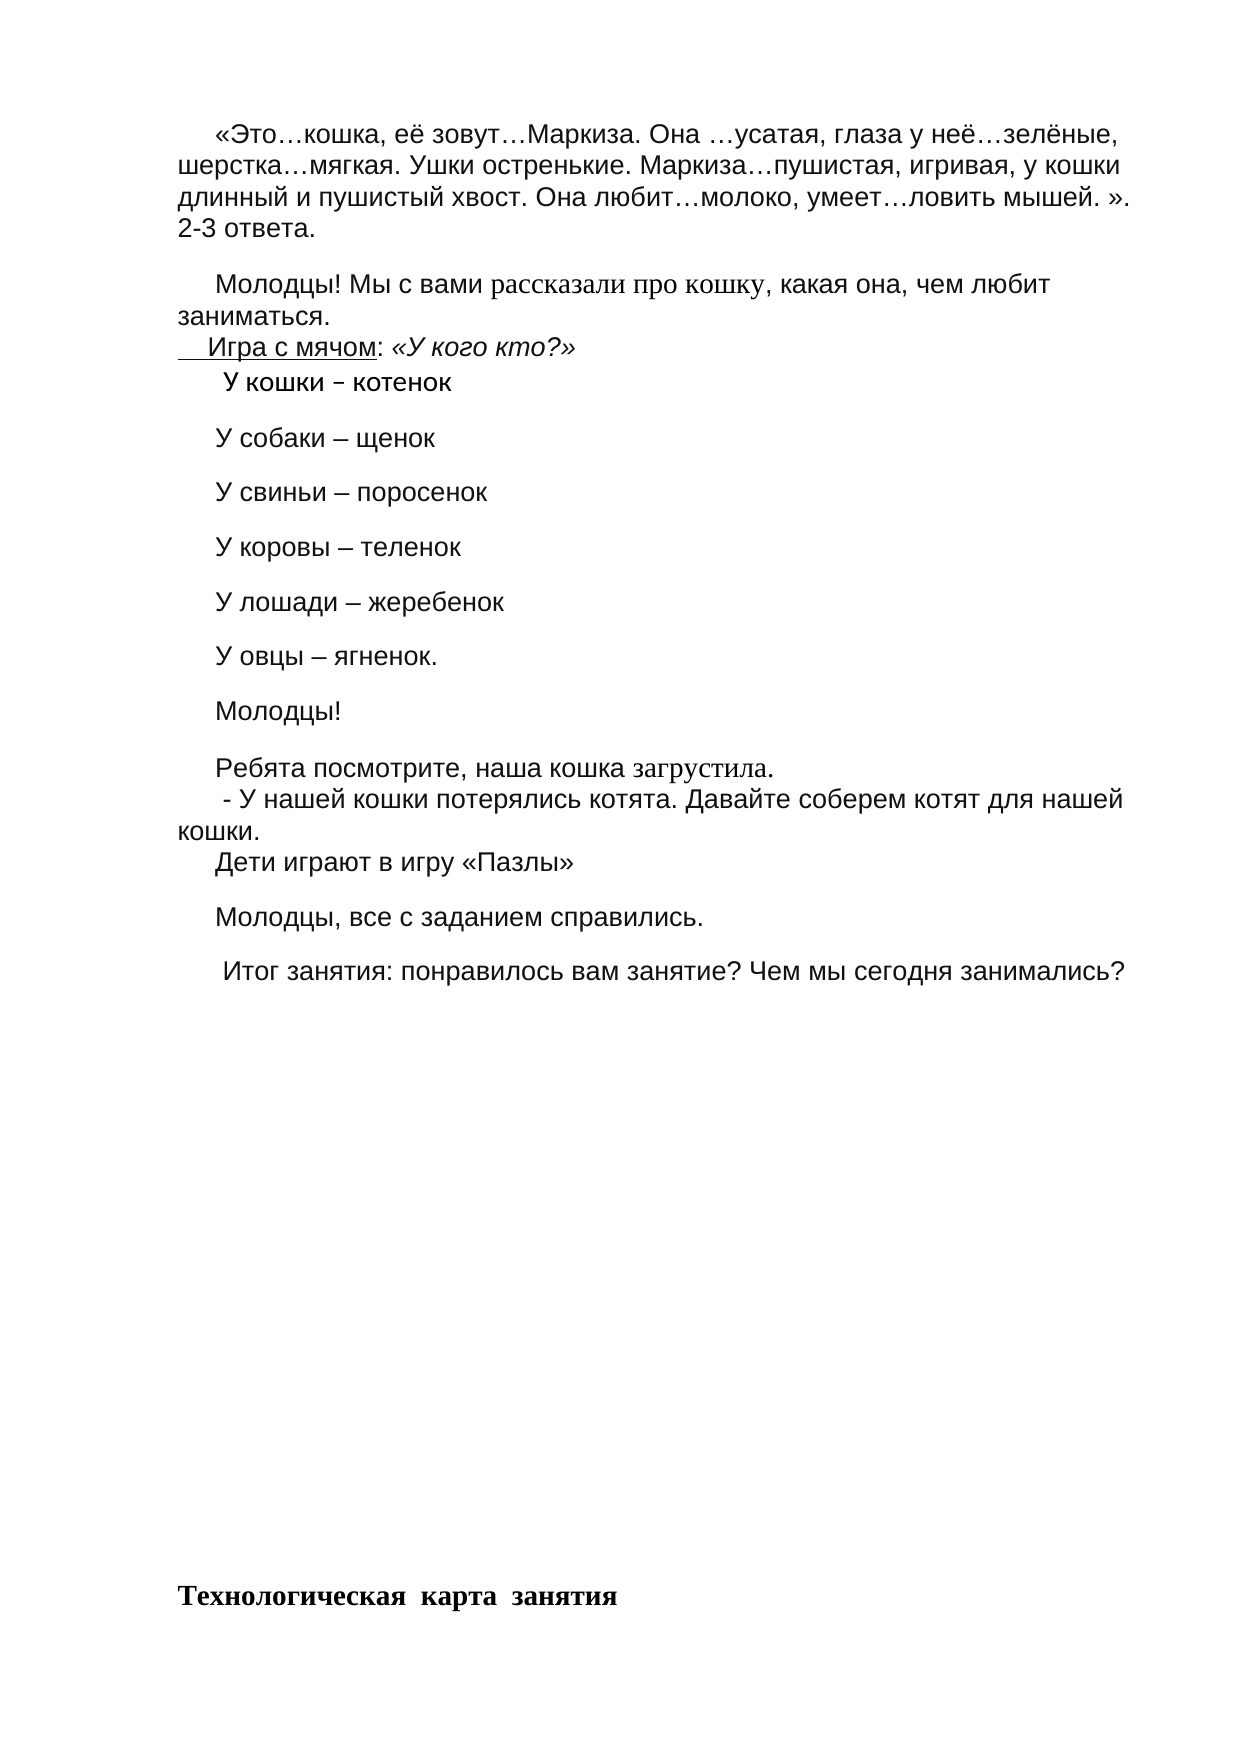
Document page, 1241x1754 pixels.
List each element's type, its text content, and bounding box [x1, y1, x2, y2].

text «Это…кошка, её зовут…Маркиза. Она …усатая, глаза у неё…зелёные, шерстка…мягкая. Ушки остренькие. Маркиза…пушистая, игривая, у кошки длинный и пушистый хвост. Она любит…молоко, умеет…ловить мышей. ». 2-3 ответа. [177, 118, 1152, 243]
text У коровы – теленок [177, 531, 1152, 562]
text У собаки – щенок [177, 422, 1152, 453]
text Технологическая карта занятия [177, 1578, 1152, 1612]
text - У нашей кошки потерялись котята. Давайте соберем котят для нашей кошки. [177, 783, 1152, 846]
text Итог занятия: понравилось вам занятие? Чем мы сегодня занимались? [177, 955, 1152, 986]
text Игра с мячом: «У кого кто?» [177, 331, 1152, 363]
text Молодцы! [177, 695, 1152, 726]
text У овцы – ягненок. [177, 640, 1152, 672]
text Молодцы, все с заданием справились. [177, 901, 1152, 932]
text Ребята посмотрите, наша кошка загрустила. [177, 750, 1152, 783]
text У свиньи – поросенок [177, 476, 1152, 508]
text Молодцы! Мы с вами рассказали про кошку, какая она, чем любит заниматься. [177, 267, 1152, 331]
text Дети играют в игру «Пазлы» [177, 846, 1152, 877]
text У лошади – жеребенок [177, 586, 1152, 617]
text У кошки – котенок [177, 363, 1152, 398]
